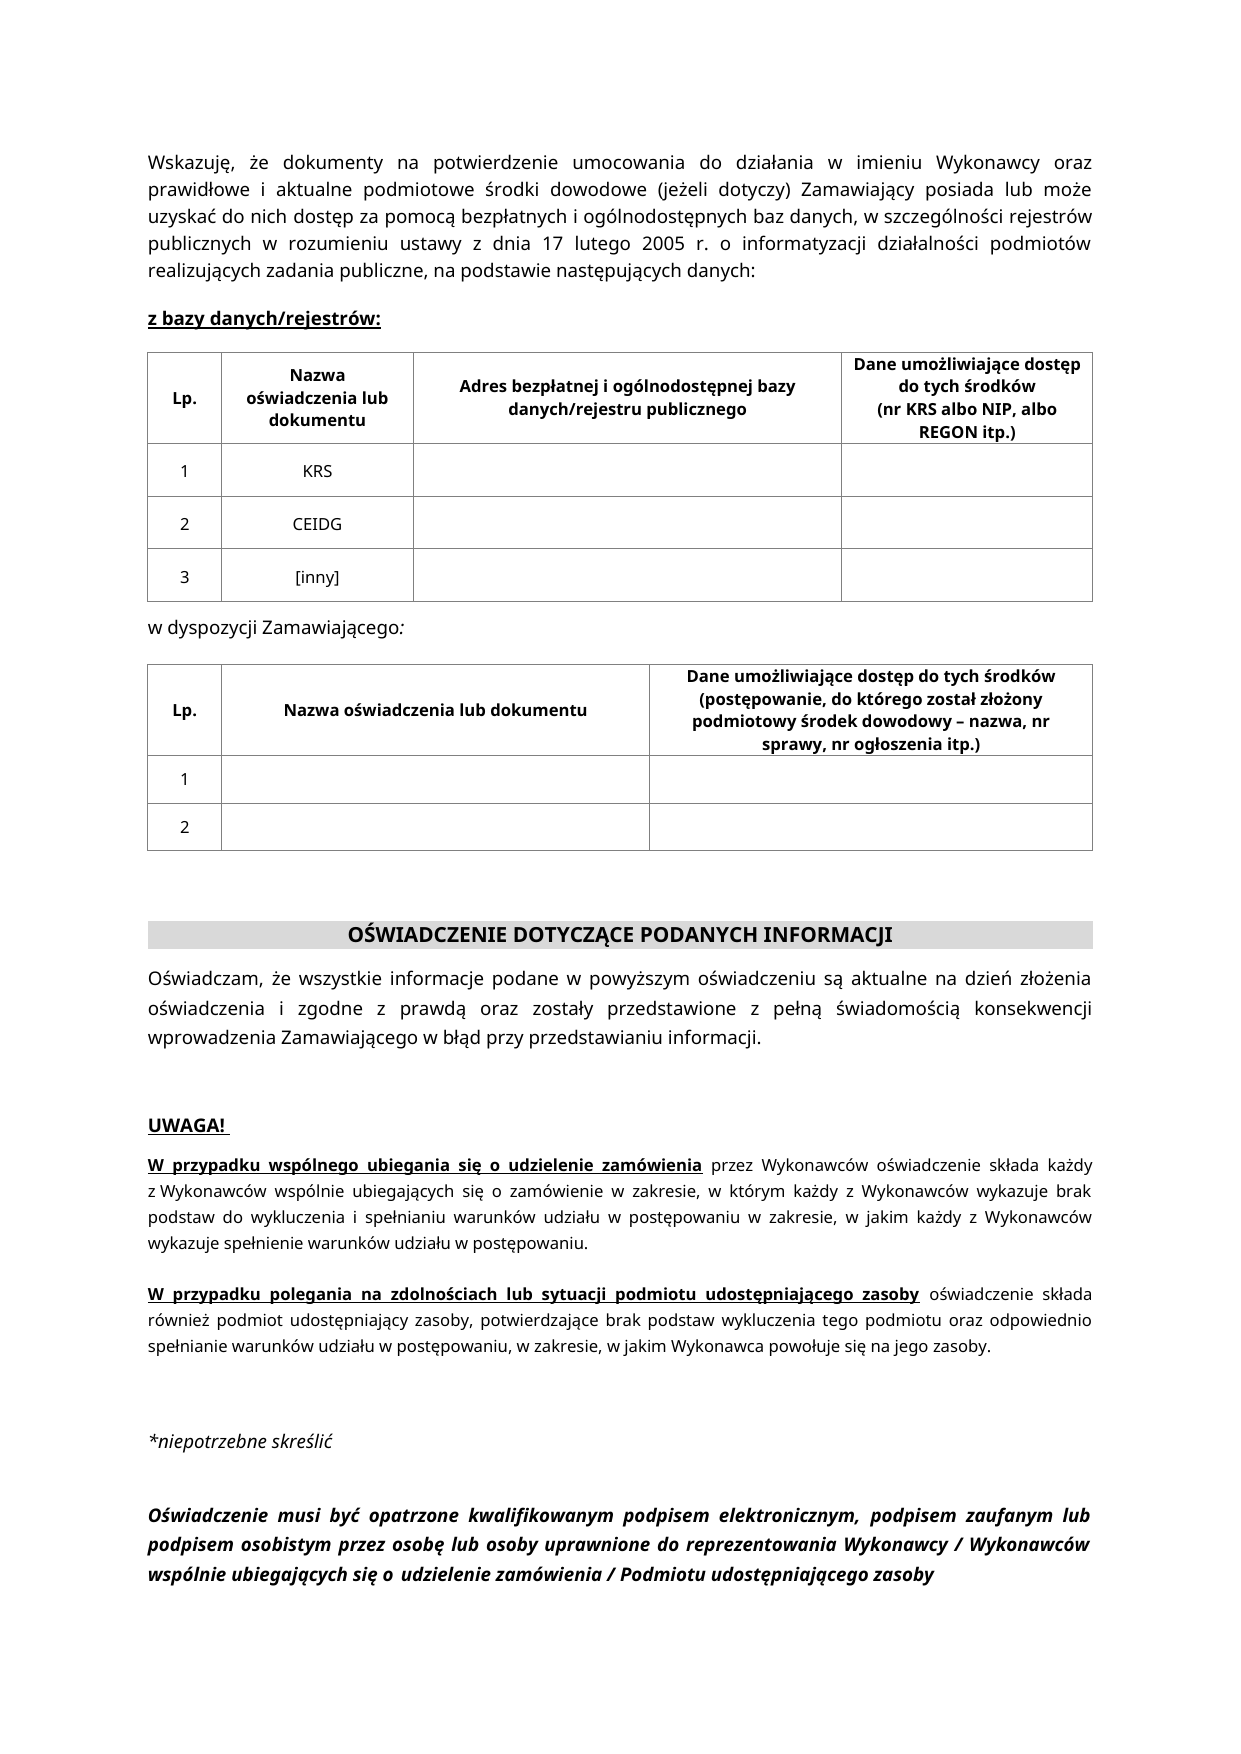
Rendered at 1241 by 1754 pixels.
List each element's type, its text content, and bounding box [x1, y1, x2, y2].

table_cell [414, 549, 841, 601]
text Oświadczam, że wszystkie informacje podane w powyższym oświadczeniu są aktualne na dzień złożenia oświadczenia i zgodne z prawdą oraz zostały przedstawione z pełną świadomością konsekwencji wprowadzenia Zamawiającego w błąd przy przedstawianiu informacji. [148, 966, 1093, 1050]
table_header Lp. [148, 353, 221, 443]
table_cell [222, 756, 649, 803]
table_header Nazwa oświadczenia lub dokumentu [222, 353, 413, 443]
table_cell 3 [148, 549, 221, 601]
table_cell [414, 497, 841, 548]
table_cell CEIDG [222, 497, 413, 548]
table_header Nazwa oświadczenia lub dokumentu [222, 665, 649, 755]
table_cell [842, 497, 1092, 548]
table_cell [650, 756, 1092, 803]
text Oświadczenie musi być opatrzone kwalifikowanym podpisem elektronicznym, podpisem zaufanym lub podpisem osobistym przez osobę lub osoby uprawnione do reprezentowania Wykonawcy / Wykonawców wspólnie ubiegających się o udzielenie zamówienia / Podmiotu udostępniającego zasoby [148, 1502, 1093, 1586]
table_cell [842, 444, 1092, 496]
table_header Lp. [148, 665, 221, 755]
table_cell [inny] [222, 549, 413, 601]
table_cell [650, 804, 1092, 850]
table_cell [148, 444, 221, 496]
text w dyspozycji Zamawiającego: [148, 614, 1093, 639]
text Wskazuję, że dokumenty na potwierdzenie umocowania do działania w imieniu Wykonawcy oraz prawidłowe i aktualne podmiotowe środki dowodowe (jeżeli dotyczy) Zamawiający posiada lub może uzyskać do nich dostęp za pomocą bezpłatnych i ogólnodostępnych baz danych, w szczególności rejestrów publicznych w rozumieniu ustawy z dnia 17 lutego 2005 r. o informatyzacji działalności podmiotów realizujących zadania publiczne, na podstawie następujących danych: [148, 148, 1093, 283]
table_header Dane umożliwiające dostęp do tych środków (nr KRS albo NIP, albo REGON itp.) [842, 353, 1092, 443]
table_cell [414, 444, 841, 496]
text OŚWIADCZENIE DOTYCZĄCE PODANYCH INFORMACJI [148, 921, 1093, 949]
text z bazy danych/rejestrów: [148, 304, 1093, 331]
text W przypadku polegania na zdolnościach lub sytuacji podmiotu udostępniającego zasoby oświadczenie składa również podmiot udostępniający zasoby, potwierdzające brak podstaw wykluczenia tego podmiotu oraz odpowiednio spełnianie warunków udziału w postępowaniu, w zakresie, w jakim Wykonawca powołuje się na jego zasoby. [148, 1283, 1093, 1358]
table_cell KRS [222, 444, 413, 496]
table_header Dane umożliwiające dostęp do tych środków (postępowanie, do którego został złożony podmiotowy środek dowodowy – nazwa, nr sprawy, nr ogłoszenia itp.) [650, 665, 1092, 755]
table_header Adres bezpłatnej i ogólnodostępnej bazy danych/rejestru publicznego [414, 353, 841, 443]
table_cell 2 [148, 497, 221, 548]
text UWAGA! [148, 1112, 1093, 1138]
text *niepotrzebne skreślić [148, 1428, 1093, 1453]
table_cell [222, 804, 649, 850]
table_cell [842, 549, 1092, 601]
table_cell 2 [148, 804, 221, 850]
text W przypadku wspólnego ubiegania się o udzielenie zamówienia przez Wykonawców oświadczenie składa każdy z Wykonawców wspólnie ubiegających się o zamówienie w zakresie, w którym każdy z Wykonawców wykazuje brak podstaw do wykluczenia i spełnianiu warunków udziału w postępowaniu w zakresie, w jakim każdy z Wykonawców wykazuje spełnienie warunków udziału w postępowaniu. [148, 1154, 1093, 1255]
table_cell 1 [148, 756, 221, 803]
